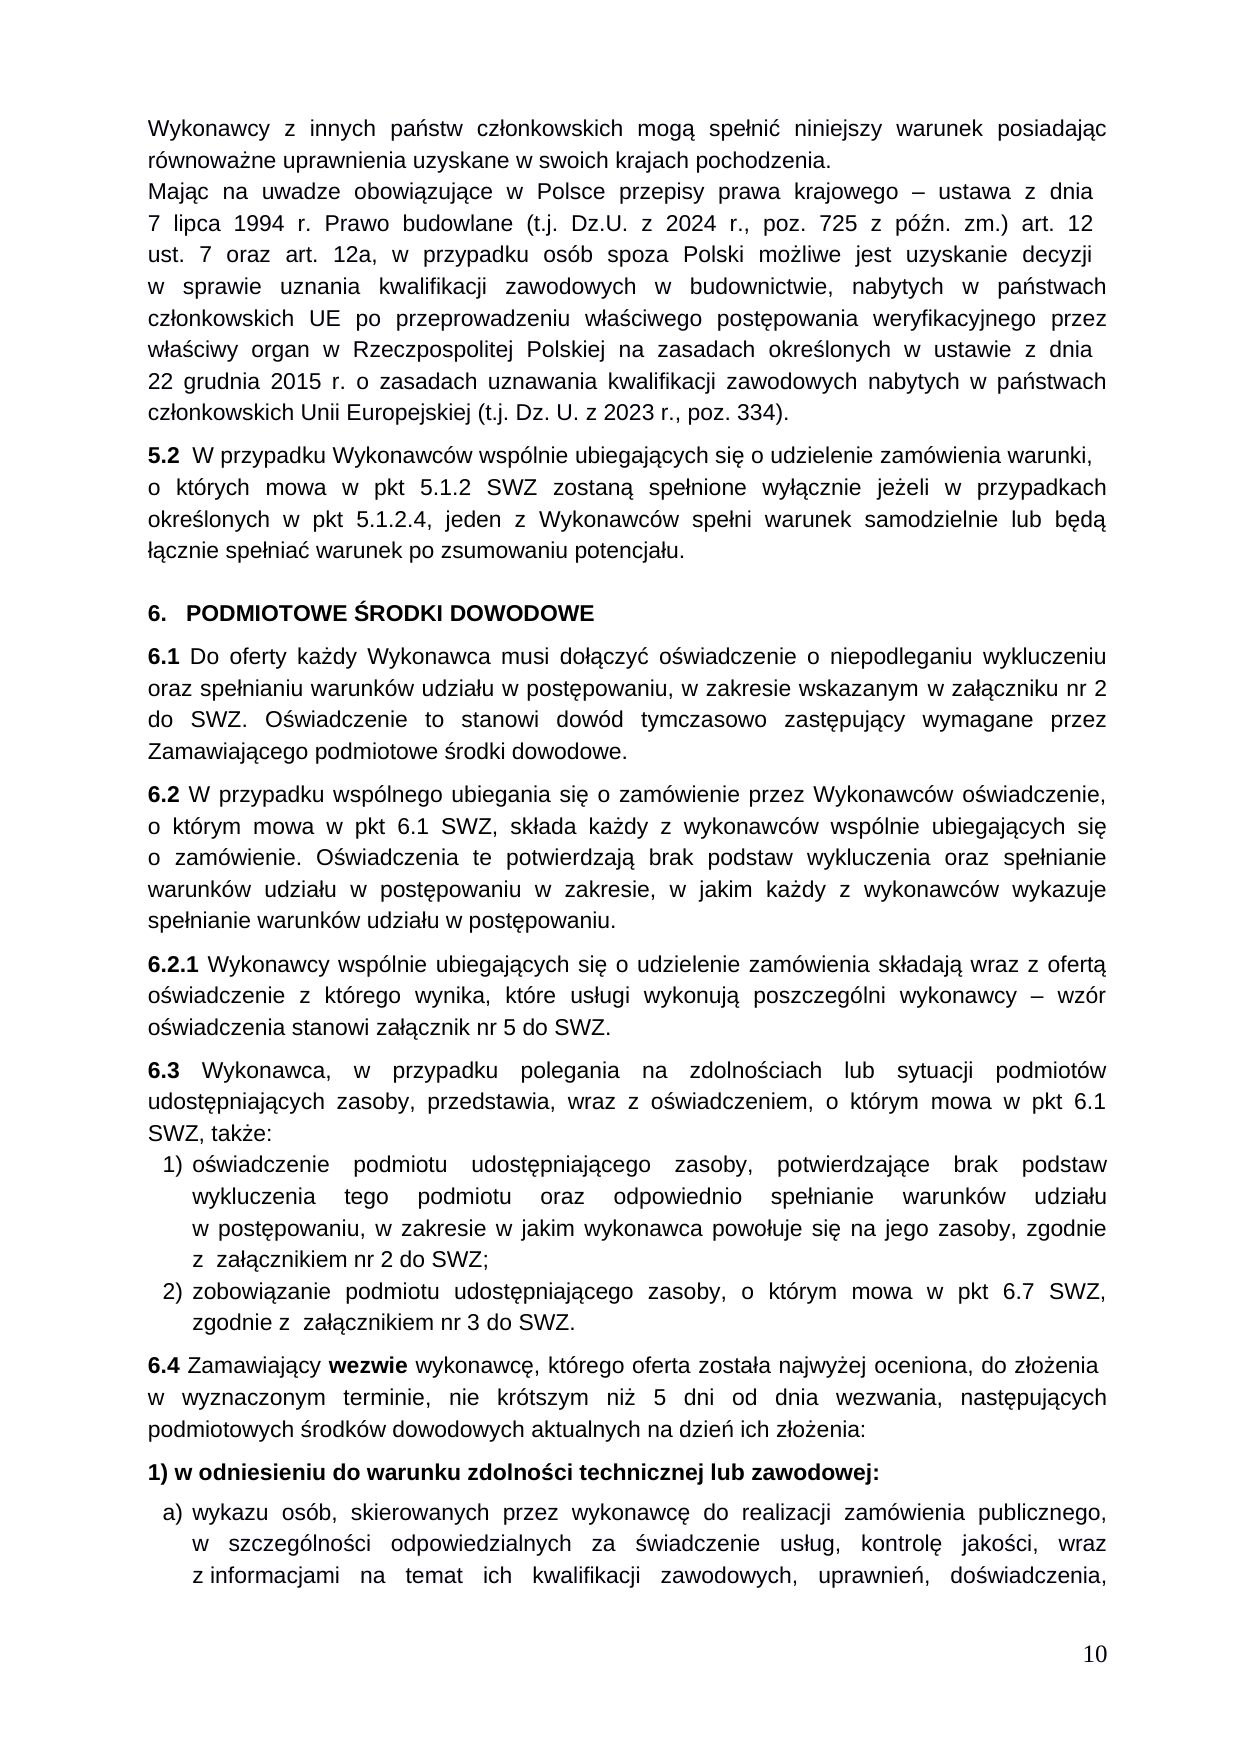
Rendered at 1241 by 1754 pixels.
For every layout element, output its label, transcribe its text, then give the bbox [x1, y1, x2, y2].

text 6.2 W przypadku wspólnego ubiegania się o zamówienie przez Wykonawców oświadczenie, o którym mowa w pkt 6.1 SWZ, składa każdy z wykonawców wspólnie ubiegających się o zamówienie. Oświadczenia te potwierdzają brak podstaw wykluczenia oraz spełnianie warunków udziału w postępowaniu w zakresie, w jakim każdy z wykonawców wykazuje spełnianie warunków udziału w postępowaniu. [148, 781, 1107, 934]
list W przypadku Wykonawców wspólnie ubiegających się o udzielenie zamówienia warunki, o których mowa w pkt 5.1.2 SWZ zostaną spełnione wyłącznie jeżeli w przypadkach określonych w pkt 5.1.2.4, jeden z Wykonawców spełni warunek samodzielnie lub będą łącznie spełniać warunek po zsumowaniu potencjału. [148, 442, 1107, 563]
text 6. PODMIOTOWE ŚRODKI DOWODOWE [148, 600, 1107, 627]
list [162, 1499, 1107, 1588]
text 6.1 Do oferty każdy Wykonawca musi dołączyć oświadczenie o niepodleganiu wykluczeniu oraz spełnianiu warunków udziału w postępowaniu, w zakresie wskazanym w załączniku nr 2 do SWZ. Oświadczenie to stanowi dowód tymczasowo zastępujący wymagane przez Zamawiającego podmiotowe środki dowodowe. [148, 643, 1107, 764]
list oświadczenie podmiotu udostępniającego zasoby, potwierdzające brak podstaw wykluczenia tego podmiotu oraz odpowiednio spełnianie warunków udziału w postępowaniu, w zakresie w jakim wykonawca powołuje się na jego zasoby, zgodnie z załącznikiem nr 2 do SWZ; [162, 1151, 1107, 1272]
text 6.3 Wykonawca, w przypadku polegania na zdolnościach lub sytuacji podmiotów udostępniających zasoby, przedstawia, wraz z oświadczeniem, o którym mowa w pkt 6.1 SWZ, także: [148, 1057, 1107, 1146]
text 6.4 Zamawiający wezwie wykonawcę, którego oferta została najwyżej oceniona, do złożenia w wyznaczonym terminie, nie krótszym niż 5 dni od dnia wezwania, następujących podmiotowych środków dowodowych aktualnych na dzień ich złożenia: [148, 1352, 1107, 1442]
text Mając na uwadze obowiązujące w Polsce przepisy prawa krajowego – ustawa z dnia 7 lipca 1994 r. Prawo budowlane (t.j. Dz.U. z 2024 r., poz. 725 z późn. zm.) art. 12 ust. 7 oraz art. 12a, w przypadku osób spoza Polski możliwe jest uzyskanie decyzji w sprawie uznania kwalifikacji zawodowych w budownictwie, nabytych w państwach członkowskich UE po przeprowadzeniu właściwego postępowania weryfikacyjnego przez właściwy organ w Rzeczpospolitej Polskiej na zasadach określonych w ustawie z dnia 22 grudnia 2015 r. o zasadach uznawania kwalifikacji zawodowych nabytych w państwach członkowskich Unii Europejskiej (t.j. Dz. U. z 2023 r., poz. 334). [148, 178, 1107, 426]
list zobowiązanie podmiotu udostępniającego zasoby, o którym mowa w pkt 6.7 SWZ, zgodnie z załącznikiem nr 3 do SWZ. [162, 1278, 1107, 1336]
text Wykonawcy z innych państw członkowskich mogą spełnić niniejszy warunek posiadając równoważne uprawnienia uzyskane w swoich krajach pochodzenia. [148, 115, 1107, 173]
text 1) w odniesieniu do warunku zdolności technicznej lub zawodowej: [148, 1459, 1107, 1485]
text 6.2.1 Wykonawcy wspólnie ubiegających się o udzielenie zamówienia składają wraz z ofertą oświadczenie z którego wynika, które usługi wykonują poszczególni wykonawcy – wzór oświadczenia stanowi załącznik nr 5 do SWZ. [148, 951, 1107, 1040]
